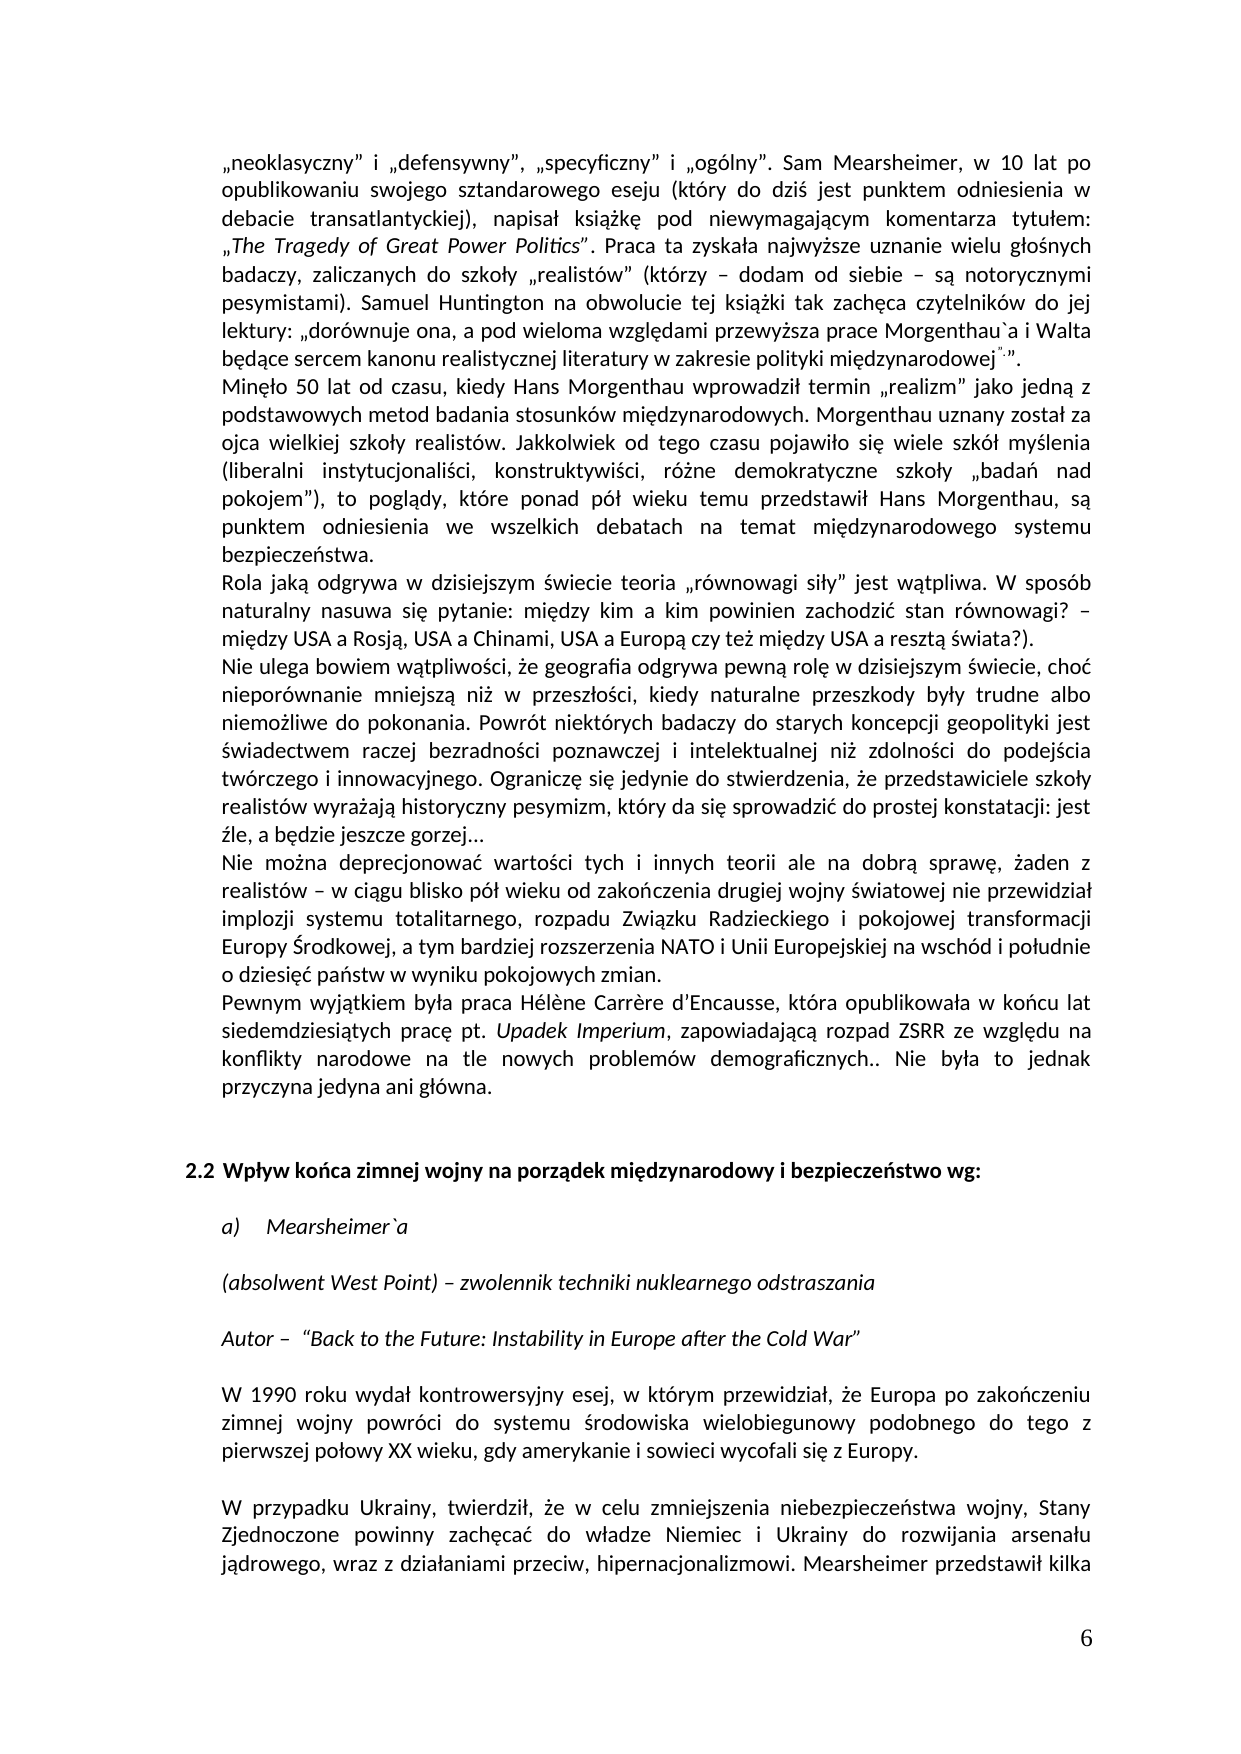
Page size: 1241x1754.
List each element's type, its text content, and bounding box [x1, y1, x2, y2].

list Mearsheimer`a [221, 1212, 1093, 1240]
text (absolwent West Point) – zwolennik techniki nuklearnego odstraszania [221, 1268, 1093, 1296]
text W 1990 roku wydał kontrowersyjny esej, w którym przewidział, że Europa po zakończeniu zimnej wojny powróci do systemu środowiska wielobiegunowy podobnego do tego z pierwszej połowy XX wieku, gdy amerykanie i sowieci wycofali się z Europy. [221, 1381, 1093, 1464]
text Nie można deprecjonować wartości tych i innych teorii ale na dobrą sprawę, żaden z realistów – w ciągu blisko pół wieku od zakończenia drugiej wojny światowej nie przewidział implozji systemu totalitarnego, rozpadu Związku Radzieckiego i pokojowej transformacji Europy Środkowej, a tym bardziej rozszerzenia NATO i Unii Europejskiej na wschód i południe o dziesięć państw w wyniku pokojowych zmian. [221, 848, 1093, 988]
text Pewnym wyjątkiem była praca Hélène Carrère d’Encausse, która opublikowała w końcu lat siedemdziesiątych pracę pt. Upadek Imperium, zapowiadającą rozpad ZSRR ze względu na konflikty narodowe na tle nowych problemów demograficznych.. Nie była to jednak przyczyna jedyna ani główna. [221, 988, 1093, 1100]
text Nie ulega bowiem wątpliwości, że geografia odgrywa pewną rolę w dzisiejszym świecie, choć nieporównanie mniejszą niż w przeszłości, kiedy naturalne przeszkody były trudne albo niemożliwe do pokonania. Powrót niektórych badaczy do starych koncepcji geopolityki jest świadectwem raczej bezradności poznawczej i intelektualnej niż zdolności do podejścia twórczego i innowacyjnego. Ograniczę się jedynie do stwierdzenia, że przedstawiciele szkoły realistów wyrażają historyczny pesymizm, który da się sprowadzić do prostej konstatacji: jest źle, a będzie jeszcze gorzej... [221, 652, 1093, 848]
list Wpływ końca zimnej wojny na porządek międzynarodowy i bezpieczeństwo wg: [185, 1156, 1093, 1184]
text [221, 148, 1093, 372]
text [221, 1493, 1093, 1577]
text Autor – “Back to the Future: Instability in Europe after the Cold War” [221, 1324, 1093, 1352]
text Rola jaką odgrywa w dzisiejszym świecie teoria „równowagi siły” jest wątpliwa. W sposób naturalny nasuwa się pytanie: między kim a kim powinien zachodzić stan równowagi? – między USA a Rosją, USA a Chinami, USA a Europą czy też między USA a resztą świata?). [221, 568, 1093, 652]
text Minęło 50 lat od czasu, kiedy Hans Morgenthau wprowadził termin „realizm” jako jedną z podstawowych metod badania stosunków międzynarodowych. Morgenthau uznany został za ojca wielkiej szkoły realistów. Jakkolwiek od tego czasu pojawiło się wiele szkół myślenia (liberalni instytucjonaliści, konstruktywiści, różne demokratyczne szkoły „badań nad pokojem”), to poglądy, które ponad pół wieku temu przedstawił Hans Morgenthau, są punktem odniesienia we wszelkich debatach na temat międzynarodowego systemu bezpieczeństwa. [221, 372, 1093, 568]
